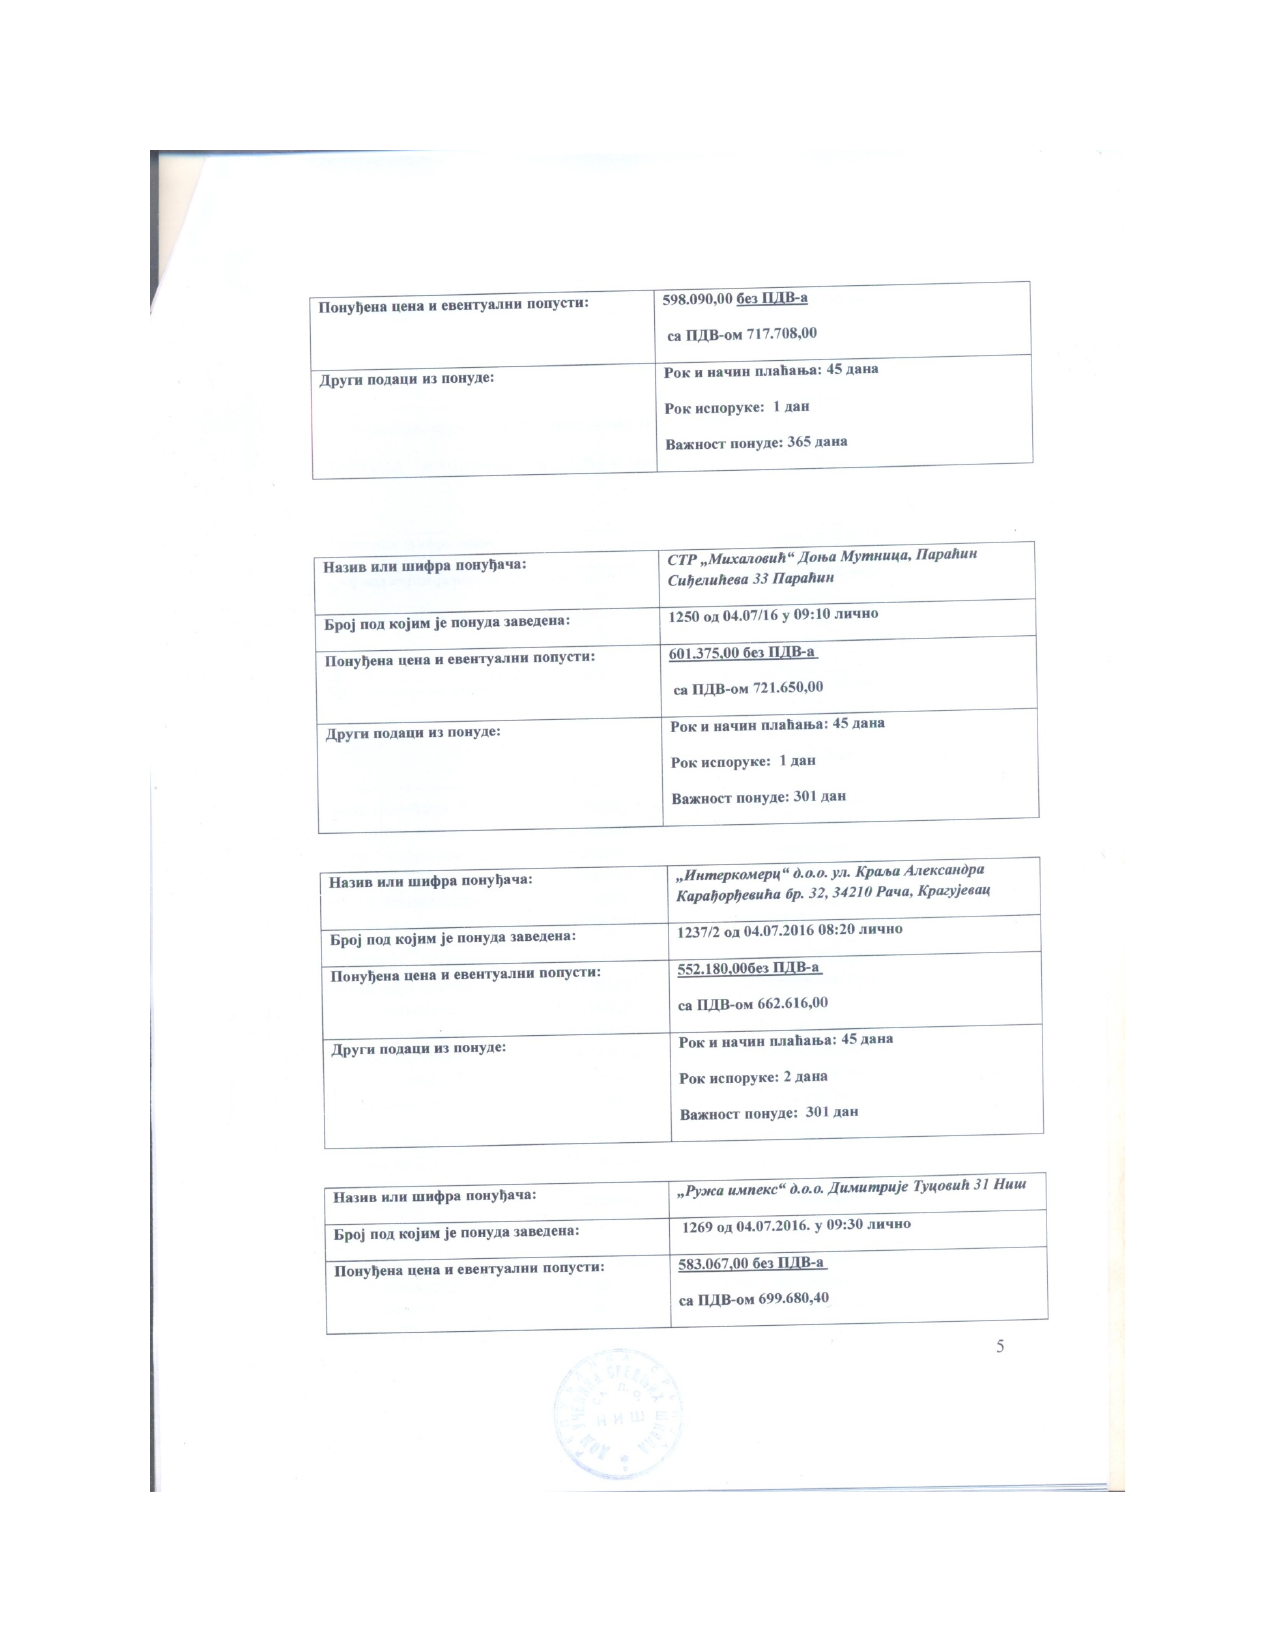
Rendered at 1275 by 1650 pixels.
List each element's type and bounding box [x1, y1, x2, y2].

picture [150, 150, 1125, 1492]
